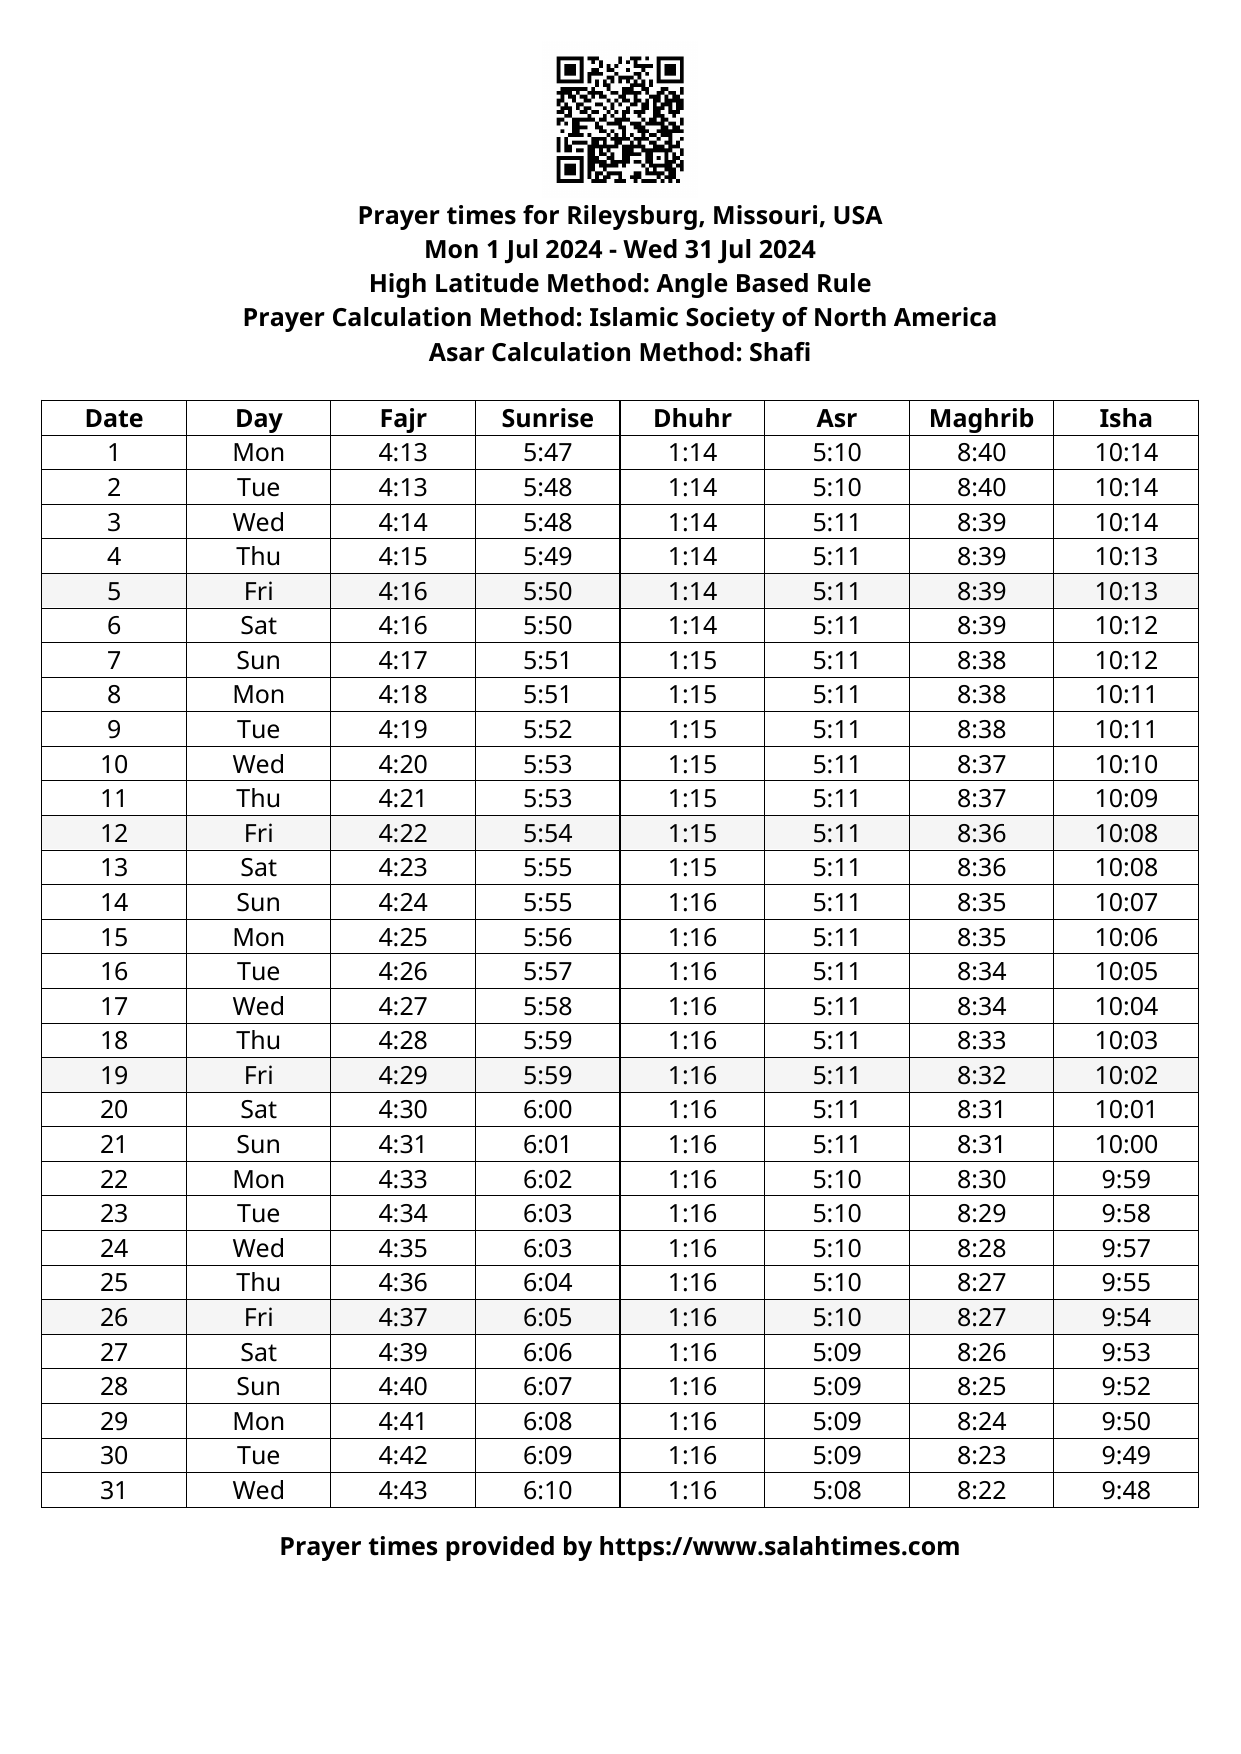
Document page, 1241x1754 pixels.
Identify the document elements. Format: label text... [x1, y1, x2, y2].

table_cell 8:37 [910, 747, 1053, 780]
table_cell 5:09 [765, 1369, 909, 1403]
table_cell 8:34 [910, 954, 1053, 988]
text Asar Calculation Method: Shafi [42, 334, 1198, 368]
table_cell 8:38 [910, 678, 1053, 711]
table_cell 9:54 [1054, 1300, 1198, 1334]
table_cell 10:00 [1054, 1127, 1198, 1161]
text Prayer times provided by https://www.salahtimes.com [42, 1528, 1198, 1563]
table_cell 8:27 [910, 1300, 1053, 1334]
table_header Day [187, 401, 330, 434]
table_cell 5:52 [476, 712, 619, 746]
table_cell 6:02 [476, 1162, 619, 1195]
table_cell 9:52 [1054, 1369, 1198, 1403]
table_cell Sun [187, 885, 330, 919]
text High Latitude Method: Angle Based Rule [42, 266, 1198, 300]
table_cell 4:13 [331, 436, 475, 469]
table_cell Sat [187, 1335, 330, 1368]
table_cell 1:14 [621, 470, 764, 504]
table_cell 5:11 [765, 1093, 909, 1126]
table_cell 5:51 [476, 643, 619, 677]
table_cell 8:34 [910, 989, 1053, 1022]
table_cell Wed [187, 505, 330, 538]
table_cell 5:50 [476, 609, 619, 642]
table_cell Wed [187, 989, 330, 1022]
table_cell 9:50 [1054, 1404, 1198, 1437]
table_cell 8:39 [910, 505, 1053, 538]
table_cell 6 [42, 609, 186, 642]
table_cell 5:53 [476, 747, 619, 780]
table_cell 9:58 [1054, 1196, 1198, 1230]
table_cell 8:36 [910, 816, 1053, 849]
table_cell 8:40 [910, 436, 1053, 469]
table_cell 5:10 [765, 1300, 909, 1334]
table_cell Wed [187, 1473, 330, 1507]
table_cell 1:15 [621, 747, 764, 780]
table_cell 4:17 [331, 643, 475, 677]
table_cell 23 [42, 1196, 186, 1230]
table_cell 4:21 [331, 781, 475, 815]
table_cell 10:04 [1054, 989, 1198, 1022]
table_cell 4:22 [331, 816, 475, 849]
table_cell 10:02 [1054, 1058, 1198, 1092]
table_cell 5 [42, 574, 186, 607]
table_cell 8:33 [910, 1024, 1053, 1057]
table_cell 4:26 [331, 954, 475, 988]
table_cell 6:10 [476, 1473, 619, 1507]
table_cell 10:14 [1054, 470, 1198, 504]
table_cell 5:11 [765, 1024, 909, 1057]
table_cell 1:16 [621, 1162, 764, 1195]
table_cell 8:30 [910, 1162, 1053, 1195]
table_cell 21 [42, 1127, 186, 1161]
table_cell 10:11 [1054, 678, 1198, 711]
table_cell 4:31 [331, 1127, 475, 1161]
text Prayer Calculation Method: Islamic Society of North America [42, 300, 1198, 334]
table_cell Mon [187, 436, 330, 469]
table_cell 5:10 [765, 470, 909, 504]
table_cell 10:06 [1054, 920, 1198, 953]
table_cell Mon [187, 1162, 330, 1195]
table_cell 4:28 [331, 1024, 475, 1057]
table_header Maghrib [910, 401, 1053, 434]
table_cell 5:11 [765, 539, 909, 573]
table_cell 8:39 [910, 574, 1053, 607]
table_cell 4:37 [331, 1300, 475, 1334]
table_cell 24 [42, 1231, 186, 1264]
table_cell 6:00 [476, 1093, 619, 1126]
table_cell 5:11 [765, 885, 909, 919]
table_cell 8:40 [910, 470, 1053, 504]
table_cell Tue [187, 954, 330, 988]
table_cell 2 [42, 470, 186, 504]
table_cell 4:15 [331, 539, 475, 573]
table_cell 1:16 [621, 1196, 764, 1230]
table_cell 8:32 [910, 1058, 1053, 1092]
table_cell 4:23 [331, 851, 475, 884]
table_cell 9:55 [1054, 1266, 1198, 1299]
table_cell 10:01 [1054, 1093, 1198, 1126]
table_cell 6:03 [476, 1196, 619, 1230]
table_cell 5:10 [765, 1231, 909, 1264]
table_cell 1:15 [621, 781, 764, 815]
table_cell Fri [187, 574, 330, 607]
table_cell 5:11 [765, 1127, 909, 1161]
table_cell Sun [187, 1127, 330, 1161]
table_cell 1:16 [621, 885, 764, 919]
table_cell 5:09 [765, 1439, 909, 1472]
table_cell 5:50 [476, 574, 619, 607]
table_cell Sat [187, 851, 330, 884]
table_cell 8:22 [910, 1473, 1053, 1507]
table_cell 8:31 [910, 1127, 1053, 1161]
table_cell 4:29 [331, 1058, 475, 1092]
table_cell 8:27 [910, 1266, 1053, 1299]
table_cell 5:11 [765, 747, 909, 780]
table_cell 5:10 [765, 1162, 909, 1195]
table_cell 5:09 [765, 1404, 909, 1437]
table_cell 10:12 [1054, 643, 1198, 677]
table_cell 8 [42, 678, 186, 711]
table_cell Thu [187, 1024, 330, 1057]
table_cell 28 [42, 1369, 186, 1403]
table_cell 16 [42, 954, 186, 988]
table_cell 4:35 [331, 1231, 475, 1264]
table_cell 1:15 [621, 816, 764, 849]
table_cell 9:53 [1054, 1335, 1198, 1368]
table_cell 5:48 [476, 470, 619, 504]
table_cell 26 [42, 1300, 186, 1334]
table_cell 1:15 [621, 851, 764, 884]
table_cell 4:19 [331, 712, 475, 746]
text Prayer times for Rileysburg, Missouri, USA [42, 198, 1198, 232]
table_cell Thu [187, 539, 330, 573]
table_cell 8:38 [910, 712, 1053, 746]
table_cell 4:13 [331, 470, 475, 504]
table_cell 10:09 [1054, 781, 1198, 815]
table_header Dhuhr [621, 401, 764, 434]
table_cell 5:56 [476, 920, 619, 953]
table_cell 9:59 [1054, 1162, 1198, 1195]
table_cell 11 [42, 781, 186, 815]
table_cell 4:43 [331, 1473, 475, 1507]
table_cell 31 [42, 1473, 186, 1507]
table_cell 5:47 [476, 436, 619, 469]
table_cell 5:11 [765, 678, 909, 711]
table_cell 1:16 [621, 1024, 764, 1057]
table_cell 1:14 [621, 436, 764, 469]
table_cell 4:39 [331, 1335, 475, 1368]
table_cell 6:06 [476, 1335, 619, 1368]
table_cell 4:25 [331, 920, 475, 953]
table_cell 8:37 [910, 781, 1053, 815]
table_cell 5:58 [476, 989, 619, 1022]
picture [542, 41, 699, 198]
table_cell Sun [187, 643, 330, 677]
table_cell 8:39 [910, 539, 1053, 573]
table_cell 4:41 [331, 1404, 475, 1437]
table_cell 1:16 [621, 1266, 764, 1299]
table_cell Fri [187, 1058, 330, 1092]
text Mon 1 Jul 2024 - Wed 31 Jul 2024 [42, 232, 1198, 266]
table_cell 14 [42, 885, 186, 919]
table_cell 12 [42, 816, 186, 849]
table_cell 4:16 [331, 574, 475, 607]
table_cell 5:11 [765, 920, 909, 953]
table_cell 5:09 [765, 1335, 909, 1368]
table_cell 4:27 [331, 989, 475, 1022]
table_cell 10:08 [1054, 816, 1198, 849]
table_cell 1:16 [621, 1058, 764, 1092]
table_cell 15 [42, 920, 186, 953]
table_cell 10:11 [1054, 712, 1198, 746]
table_cell 5:11 [765, 574, 909, 607]
table_cell 8:31 [910, 1093, 1053, 1126]
table_cell Thu [187, 1266, 330, 1299]
table_cell 22 [42, 1162, 186, 1195]
table_cell 4:34 [331, 1196, 475, 1230]
table_cell 10:03 [1054, 1024, 1198, 1057]
table_cell 5:59 [476, 1024, 619, 1057]
table_cell 8:35 [910, 920, 1053, 953]
table_cell 5:11 [765, 712, 909, 746]
table_cell 6:03 [476, 1231, 619, 1264]
table_cell 5:11 [765, 781, 909, 815]
table_cell 8:28 [910, 1231, 1053, 1264]
table_cell 1:16 [621, 1404, 764, 1437]
table_cell 10:13 [1054, 574, 1198, 607]
table_cell 25 [42, 1266, 186, 1299]
table_cell 30 [42, 1439, 186, 1472]
table_cell 1:15 [621, 712, 764, 746]
table_cell 8:39 [910, 609, 1053, 642]
table_cell 1:16 [621, 954, 764, 988]
table_cell 5:11 [765, 609, 909, 642]
table_cell 4:14 [331, 505, 475, 538]
table_cell 13 [42, 851, 186, 884]
table_cell 5:08 [765, 1473, 909, 1507]
table_cell 10:14 [1054, 505, 1198, 538]
table_cell 4:40 [331, 1369, 475, 1403]
table_cell 1:16 [621, 1231, 764, 1264]
table_cell 17 [42, 989, 186, 1022]
table_cell 5:48 [476, 505, 619, 538]
table_cell 6:07 [476, 1369, 619, 1403]
table_cell 8:24 [910, 1404, 1053, 1437]
table_header Isha [1054, 401, 1198, 434]
table_header Fajr [331, 401, 475, 434]
table_header Date [42, 401, 186, 434]
table_cell 4:18 [331, 678, 475, 711]
table_cell 5:51 [476, 678, 619, 711]
table_cell Sat [187, 609, 330, 642]
table_cell 1:16 [621, 1335, 764, 1368]
table_cell 1:16 [621, 920, 764, 953]
table_cell 4:33 [331, 1162, 475, 1195]
table_cell 5:55 [476, 885, 619, 919]
table_cell 5:49 [476, 539, 619, 573]
table_cell 1:16 [621, 1127, 764, 1161]
table_cell 9 [42, 712, 186, 746]
table_header Asr [765, 401, 909, 434]
table_cell Tue [187, 470, 330, 504]
table_cell 27 [42, 1335, 186, 1368]
table_cell 3 [42, 505, 186, 538]
table_cell 10:07 [1054, 885, 1198, 919]
table_cell 10:10 [1054, 747, 1198, 780]
table_cell 5:11 [765, 643, 909, 677]
table_cell 4:24 [331, 885, 475, 919]
table_cell Tue [187, 1196, 330, 1230]
table_cell Fri [187, 816, 330, 849]
table_cell Mon [187, 920, 330, 953]
table_cell 4 [42, 539, 186, 573]
table_cell 8:38 [910, 643, 1053, 677]
table_cell 5:10 [765, 436, 909, 469]
table_cell 5:55 [476, 851, 619, 884]
table_cell Wed [187, 747, 330, 780]
table_cell 9:57 [1054, 1231, 1198, 1264]
table_cell Wed [187, 1231, 330, 1264]
table_cell 4:20 [331, 747, 475, 780]
table_cell 1:16 [621, 1369, 764, 1403]
table_header Sunrise [476, 401, 619, 434]
table_cell 1:14 [621, 609, 764, 642]
table_cell 8:35 [910, 885, 1053, 919]
table_cell 1:16 [621, 989, 764, 1022]
table_cell 5:11 [765, 1058, 909, 1092]
table_cell Fri [187, 1300, 330, 1334]
table_cell 1:15 [621, 678, 764, 711]
table_cell 10:14 [1054, 436, 1198, 469]
table_cell 5:57 [476, 954, 619, 988]
table_cell 1:16 [621, 1300, 764, 1334]
table_cell 4:30 [331, 1093, 475, 1126]
table_cell 29 [42, 1404, 186, 1437]
table_cell Mon [187, 1404, 330, 1437]
table_cell 6:01 [476, 1127, 619, 1161]
table_cell 10 [42, 747, 186, 780]
table_cell 4:42 [331, 1439, 475, 1472]
table_cell Mon [187, 678, 330, 711]
table_cell 6:09 [476, 1439, 619, 1472]
table_cell 19 [42, 1058, 186, 1092]
table_cell Sat [187, 1093, 330, 1126]
table_cell 6:04 [476, 1266, 619, 1299]
table_cell 18 [42, 1024, 186, 1057]
table_cell 7 [42, 643, 186, 677]
table_cell 5:54 [476, 816, 619, 849]
table_cell 4:16 [331, 609, 475, 642]
table_cell 1:14 [621, 505, 764, 538]
table_cell 1:14 [621, 539, 764, 573]
table_cell 1:14 [621, 574, 764, 607]
table_cell 5:11 [765, 954, 909, 988]
table_cell 1:16 [621, 1439, 764, 1472]
table_cell 10:13 [1054, 539, 1198, 573]
table_cell 1:16 [621, 1473, 764, 1507]
table_cell 8:25 [910, 1369, 1053, 1403]
table_cell 1:16 [621, 1093, 764, 1126]
table_cell 1 [42, 436, 186, 469]
table_cell 8:23 [910, 1439, 1053, 1472]
table_cell 5:53 [476, 781, 619, 815]
table_cell Thu [187, 781, 330, 815]
table_cell 10:12 [1054, 609, 1198, 642]
table_cell 5:11 [765, 851, 909, 884]
table_cell 1:15 [621, 643, 764, 677]
table_cell 10:05 [1054, 954, 1198, 988]
table_cell 5:11 [765, 505, 909, 538]
table_cell Sun [187, 1369, 330, 1403]
table_cell 5:10 [765, 1266, 909, 1299]
table_cell 9:49 [1054, 1439, 1198, 1472]
table_cell 4:36 [331, 1266, 475, 1299]
table_cell 8:26 [910, 1335, 1053, 1368]
table_cell 5:59 [476, 1058, 619, 1092]
table_cell Tue [187, 712, 330, 746]
table_cell 10:08 [1054, 851, 1198, 884]
table_cell 5:11 [765, 989, 909, 1022]
table_cell 5:11 [765, 816, 909, 849]
table_cell 6:08 [476, 1404, 619, 1437]
table_cell 8:29 [910, 1196, 1053, 1230]
table_cell Tue [187, 1439, 330, 1472]
table_cell 5:10 [765, 1196, 909, 1230]
table_cell 8:36 [910, 851, 1053, 884]
table_cell 9:48 [1054, 1473, 1198, 1507]
table_cell 6:05 [476, 1300, 619, 1334]
table_cell 20 [42, 1093, 186, 1126]
